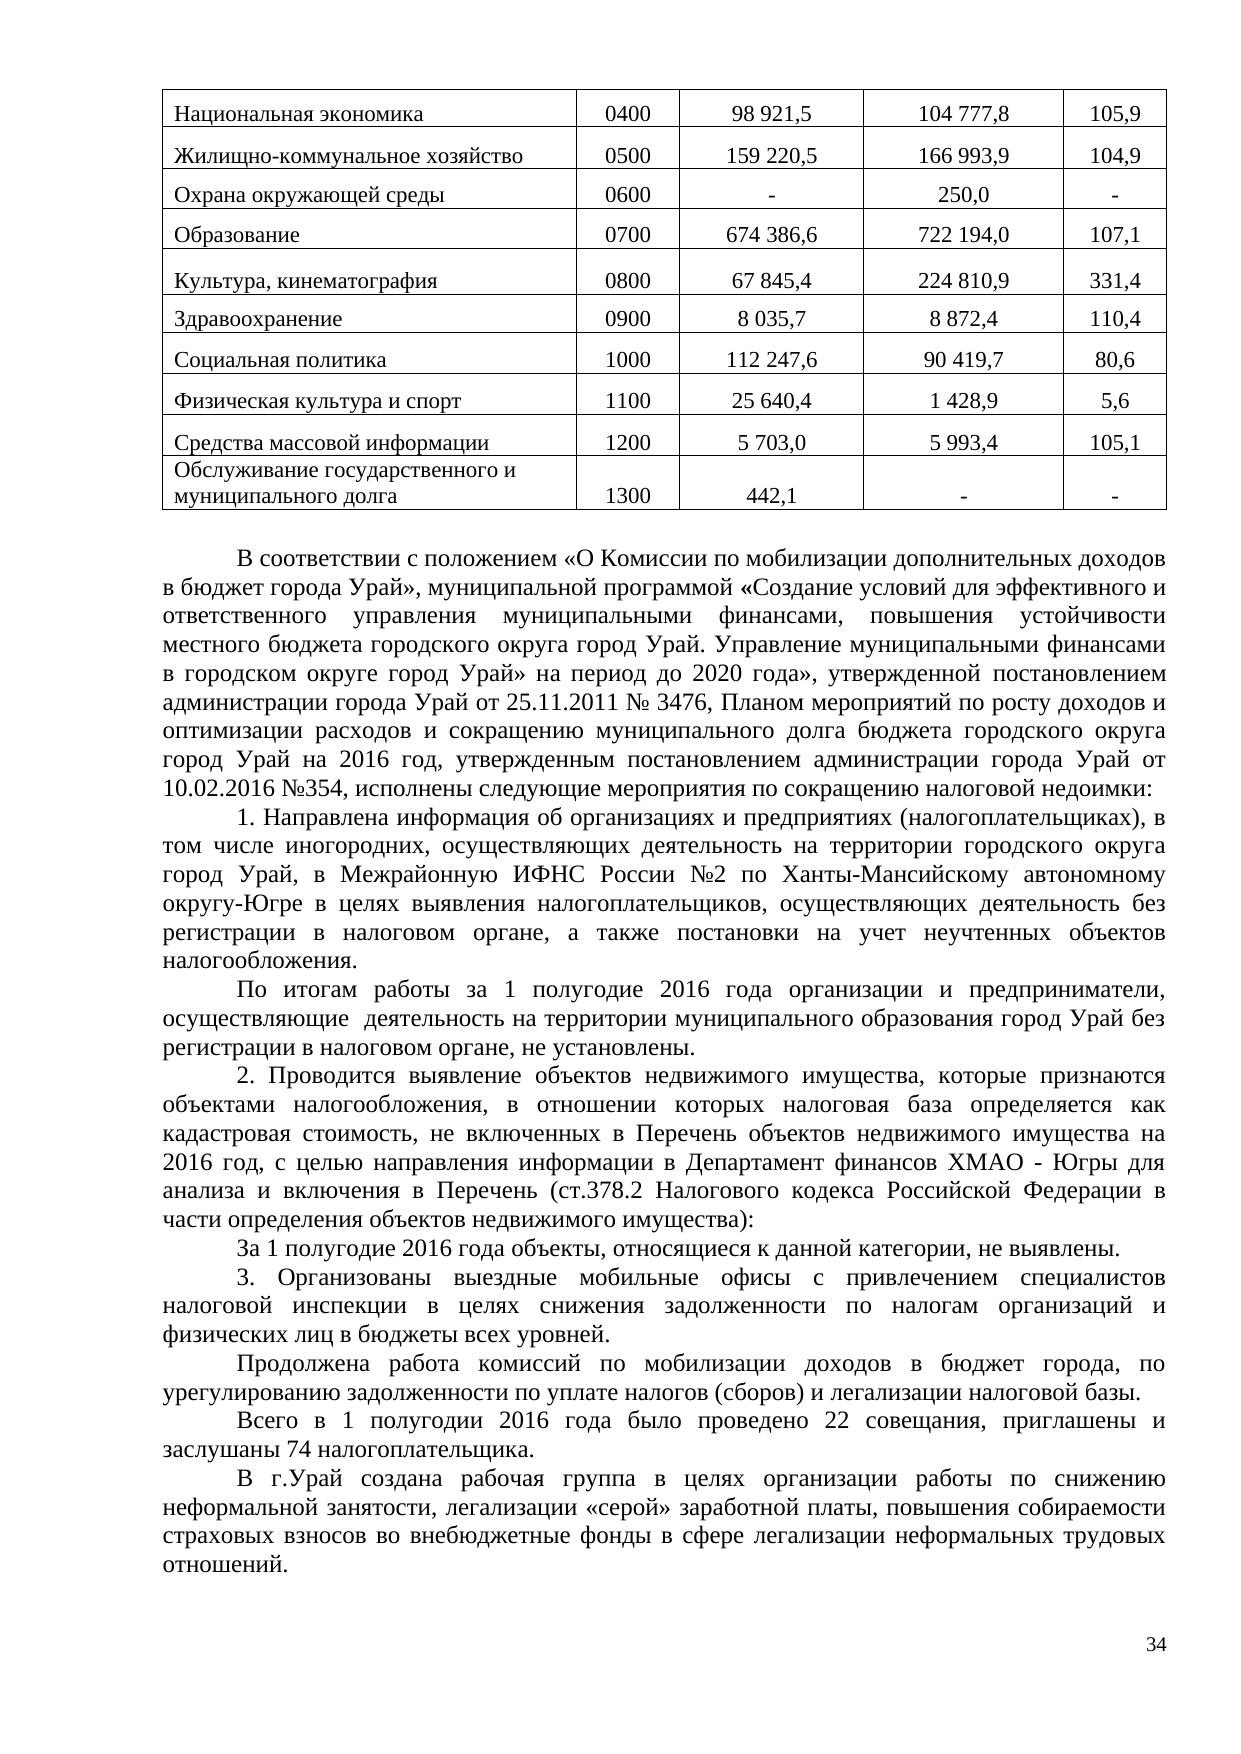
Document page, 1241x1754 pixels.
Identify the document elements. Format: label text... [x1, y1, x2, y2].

table_cell 98 921,5 [680, 90, 863, 126]
table_cell 8 872,4 [864, 295, 1063, 332]
table_cell 5 703,0 [680, 415, 863, 455]
table_cell - [680, 169, 863, 208]
table_cell 105,9 [1064, 90, 1166, 126]
table_cell - [1064, 169, 1166, 208]
text 1. Направлена информация об организациях и предприятиях (налогоплательщиках), в том числе иногородних, осуществляющих деятельность на территории городского округа город Урай, в Межрайонную ИФНС России №2 по Ханты-Мансийскому автономному округу-Югре в целях выявления налогоплательщиков, осуществляющих деятельность без регистрации в налоговом органе, а также постановки на учет неучтенных объектов налогообложения. [162, 802, 1167, 974]
text 3. Организованы выездные мобильные офисы с привлечением специалистов налоговой инспекции в целях снижения задолженности по налогам организаций и физических лиц в бюджеты всех уровней. [162, 1262, 1167, 1348]
table_cell Национальная экономика [163, 90, 576, 126]
table_cell 1300 [577, 456, 679, 509]
text Продолжена работа комиссий по мобилизации доходов в бюджет города, по урегулированию задолженности по уплате налогов (сборов) и легализации налоговой базы. [162, 1348, 1167, 1405]
text За 1 полугодие 2016 года объекты, относящиеся к данной категории, не выявлены. [162, 1233, 1167, 1262]
table_cell 1 428,9 [864, 374, 1063, 413]
table_cell Обслуживание государственного и муниципального долга [163, 456, 576, 509]
table_cell 250,0 [864, 169, 1063, 208]
table_cell 0800 [577, 249, 679, 294]
table_cell 224 810,9 [864, 249, 1063, 294]
table_cell 331,4 [1064, 249, 1166, 294]
table_cell 0900 [577, 295, 679, 332]
table_cell Охрана окружающей среды [163, 169, 576, 208]
table_cell 674 386,6 [680, 209, 863, 247]
table_cell 1200 [577, 415, 679, 455]
table_cell Образование [163, 209, 576, 247]
text 2. Проводится выявление объектов недвижимого имущества, которые признаются объектами налогообложения, в отношении которых налоговая база определяется как кадастровая стоимость, не включенных в Перечень объектов недвижимого имущества на 2016 год, с целью направления информации в Департамент финансов ХМАО - Югры для анализа и включения в Перечень (ст.378.2 Налогового кодекса Российской Федерации в части определения объектов недвижимого имущества): [162, 1060, 1167, 1233]
table_cell 0700 [577, 209, 679, 247]
table_cell 166 993,9 [864, 127, 1063, 168]
table_cell 107,1 [1064, 209, 1166, 247]
table_cell 5 993,4 [864, 415, 1063, 455]
table_cell 90 419,7 [864, 333, 1063, 373]
table_cell 80,6 [1064, 333, 1166, 373]
text В соответствии с положением «О Комиссии по мобилизации дополнительных доходов в бюджет города Урай», муниципальной программой «Создание условий для эффективного и ответственного управления муниципальными финансами, повышения устойчивости местного бюджета городского округа город Урай. Управление муниципальными финансами в городском округе город Урай» на период до 2020 года», утвержденной постановлением администрации города Урай от 25.11.2011 № 3476, Планом мероприятий по росту доходов и оптимизации расходов и сокращению муниципального долга бюджета городского округа город Урай на 2016 год, утвержденным постановлением администрации города Урай от 10.02.2016 №354, исполнены следующие мероприятия по сокращению налоговой недоимки: [162, 543, 1167, 802]
table_cell 1100 [577, 374, 679, 413]
table_cell 25 640,4 [680, 374, 863, 413]
text В г.Урай создана рабочая группа в целях организации работы по снижению неформальной занятости, легализации «серой» заработной платы, повышения собираемости страховых взносов во внебюджетные фонды в сфере легализации неформальных трудовых отношений. [162, 1463, 1167, 1578]
table_cell 104,9 [1064, 127, 1166, 168]
table_cell 67 845,4 [680, 249, 863, 294]
table_cell 105,1 [1064, 415, 1166, 455]
table_cell Жилищно-коммунальное хозяйство [163, 127, 576, 168]
table_cell Здравоохранение [163, 295, 576, 332]
table_cell Культура, кинематография [163, 249, 576, 294]
table_cell 722 194,0 [864, 209, 1063, 247]
table_cell 1000 [577, 333, 679, 373]
table_cell 0400 [577, 90, 679, 126]
table_cell 5,6 [1064, 374, 1166, 413]
table_cell Социальная политика [163, 333, 576, 373]
table_cell 110,4 [1064, 295, 1166, 332]
table_cell 442,1 [680, 456, 863, 509]
table_cell - [864, 456, 1063, 509]
table_cell 0500 [577, 127, 679, 168]
table_cell - [1064, 456, 1166, 509]
table_cell 8 035,7 [680, 295, 863, 332]
table_cell 0600 [577, 169, 679, 208]
table_cell Физическая культура и спорт [163, 374, 576, 413]
text Всего в 1 полугодии 2016 года было проведено 22 совещания, приглашены и заслушаны 74 налогоплательщика. [162, 1405, 1167, 1463]
table_cell 112 247,6 [680, 333, 863, 373]
text По итогам работы за 1 полугодие 2016 года организации и предприниматели, осуществляющие деятельность на территории муниципального образования город Урай без регистрации в налоговом органе, не установлены. [162, 974, 1167, 1060]
table_cell 104 777,8 [864, 90, 1063, 126]
table_cell 159 220,5 [680, 127, 863, 168]
table_cell Средства массовой информации [163, 415, 576, 455]
